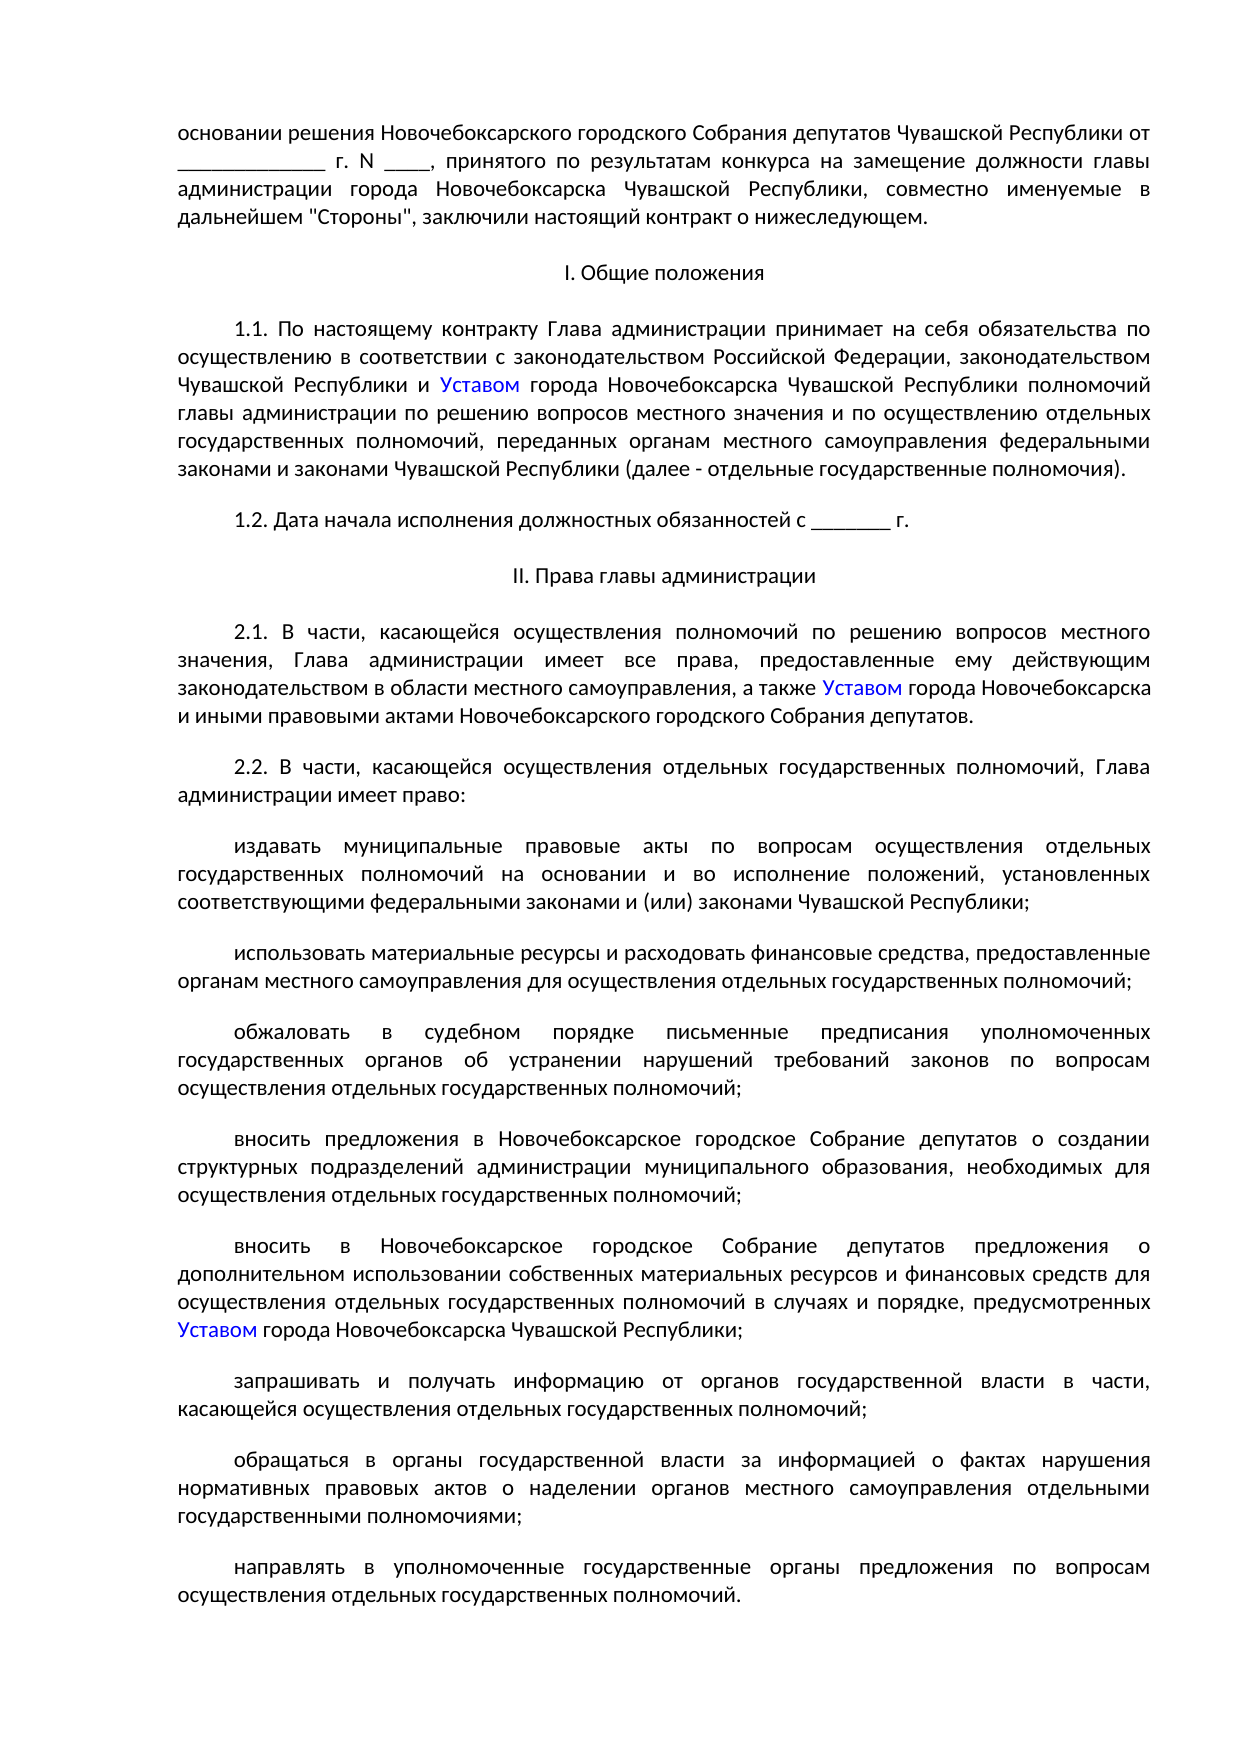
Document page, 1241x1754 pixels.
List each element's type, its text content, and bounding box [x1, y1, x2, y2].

text обжаловать в судебном порядке письменные предписания уполномоченных государственных органов об устранении нарушений требований законов по вопросам осуществления отдельных государственных полномочий; [177, 1017, 1152, 1101]
text обращаться в органы государственной власти за информацией о фактах нарушения нормативных правовых актов о наделении органов местного самоуправления отдельными государственными полномочиями; [177, 1445, 1152, 1529]
text издавать муниципальные правовые акты по вопросам осуществления отдельных государственных полномочий на основании и во исполнение положений, установленных соответствующими федеральными законами и (или) законами Чувашской Республики; [177, 831, 1152, 915]
text 1.1. По настоящему контракту Глава администрации принимает на себя обязательства по осуществлению в соответствии с законодательством Российской Федерации, законодательством Чувашской Республики и Уставом города Новочебоксарска Чувашской Республики полномочий главы администрации по решению вопросов местного значения и по осуществлению отдельных государственных полномочий, переданных органам местного самоуправления федеральными законами и законами Чувашской Республики (далее - отдельные государственные полномочия). [177, 314, 1152, 482]
text использовать материальные ресурсы и расходовать финансовые средства, предоставленные органам местного самоуправления для осуществления отдельных государственных полномочий; [177, 938, 1152, 994]
text направлять в уполномоченные государственные органы предложения по вопросам осуществления отдельных государственных полномочий. [177, 1552, 1152, 1608]
text вносить предложения в Новочебоксарское городское Собрание депутатов о создании структурных подразделений администрации муниципального образования, необходимых для осуществления отдельных государственных полномочий; [177, 1124, 1152, 1208]
text 2.1. В части, касающейся осуществления полномочий по решению вопросов местного значения, Глава администрации имеет все права, предоставленные ему действующим законодательством в области местного самоуправления, а также Уставом города Новочебоксарска и иными правовыми актами Новочебоксарского городского Собрания депутатов. [177, 617, 1152, 729]
text 2.2. В части, касающейся осуществления отдельных государственных полномочий, Глава администрации имеет право: [177, 752, 1152, 808]
text вносить в Новочебоксарское городское Собрание депутатов предложения о дополнительном использовании собственных материальных ресурсов и финансовых средств для осуществления отдельных государственных полномочий в случаях и порядке, предусмотренных Уставом города Новочебоксарска Чувашской Республики; [177, 1231, 1152, 1343]
text 1.2. Дата начала исполнения должностных обязанностей с _______ г. [177, 505, 1152, 533]
text запрашивать и получать информацию от органов государственной власти в части, касающейся осуществления отдельных государственных полномочий; [177, 1366, 1152, 1422]
text I. Общие положения [177, 258, 1152, 286]
text II. Права главы администрации [177, 561, 1152, 589]
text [177, 118, 1152, 230]
